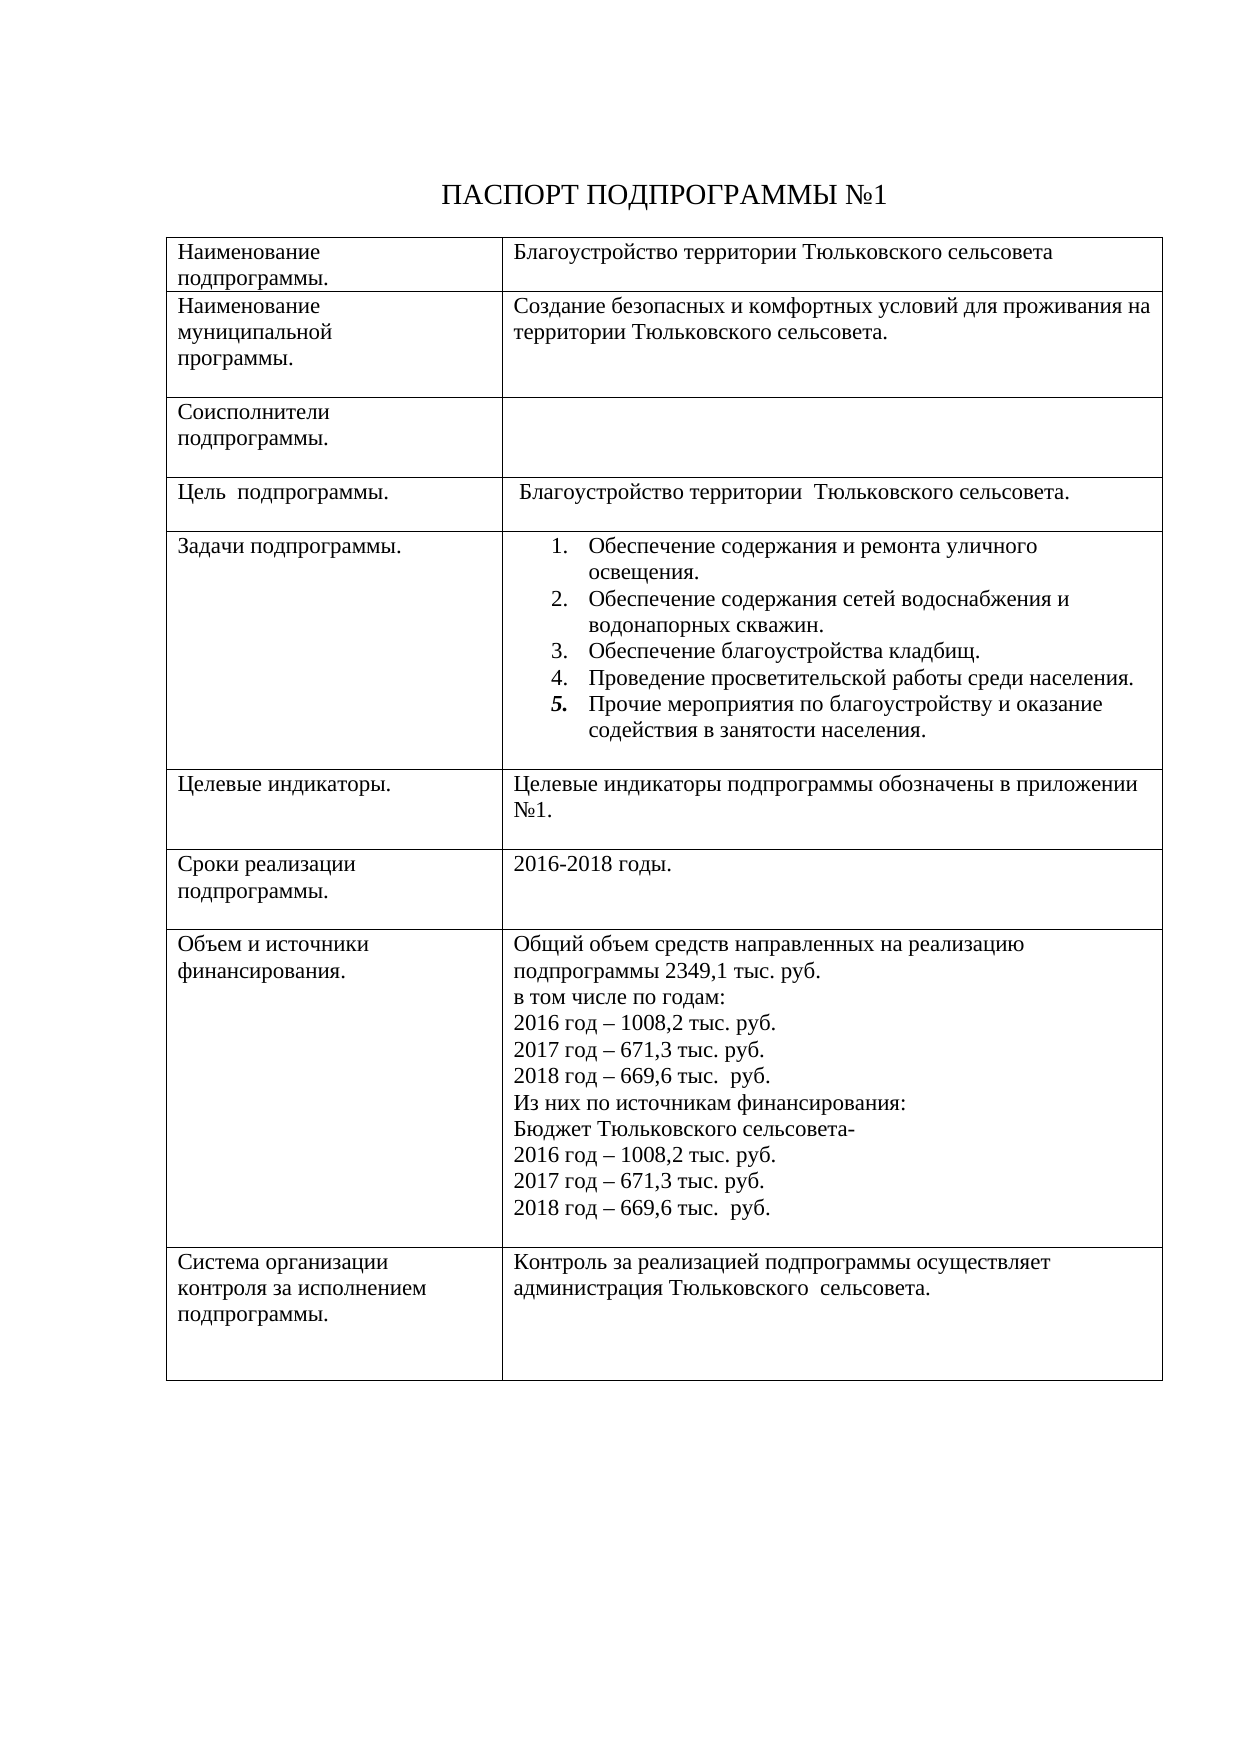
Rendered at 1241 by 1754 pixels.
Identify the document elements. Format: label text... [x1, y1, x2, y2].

table_cell Целевые индикаторы. [167, 770, 502, 849]
text ПАСПОРТ ПОДПРОГРАММЫ №1 [177, 177, 1152, 211]
table_cell Задачи подпрограммы. [167, 532, 502, 769]
table_cell Контроль за реализацией подпрограммы осуществляет администрация Тюльковского сельсовета. [503, 1248, 1162, 1379]
table_cell Обеспечение содержания и ремонта уличного освещения. Обеспечение содержания сетей водоснабжения и водонапорных скважин. Обеспечение благоустройства кладбищ. Проведение просветительской работы среди населения. Прочие мероприятия по благоустройству и оказание содействия в занятости населения. [503, 532, 1162, 769]
table_cell Благоустройство территории Тюльковского сельсовета. [503, 478, 1162, 531]
table_cell Система организации контроля за исполнением подпрограммы. [167, 1248, 502, 1379]
table_cell Цель подпрограммы. [167, 478, 502, 531]
table_cell [503, 398, 1162, 477]
table_header Благоустройство территории Тюльковского сельсовета [503, 238, 1162, 291]
table_cell 2016-2018 годы. [503, 850, 1162, 929]
table_header Наименование подпрограммы. [167, 238, 502, 291]
table_cell Соисполнители подпрограммы. [167, 398, 502, 477]
table_cell Общий объем средств направленных на реализацию подпрограммы 2349,1 тыс. руб. в том числе по годам: 2016 год – 1008,2 тыс. руб. 2017 год – 671,3 тыс. руб. 2018 год – 669,6 тыс. руб. Из них по источникам финансирования: Бюджет Тюльковского сельсовета- 2016 год – 1008,2 тыс. руб. 2017 год – 671,3 тыс. руб. 2018 год – 669,6 тыс. руб. [503, 930, 1162, 1247]
table_cell Создание безопасных и комфортных условий для проживания на территории Тюльковского сельсовета. [503, 292, 1162, 397]
table_cell Сроки реализации подпрограммы. [167, 850, 502, 929]
table_cell Наименование муниципальной программы. [167, 292, 502, 397]
table_cell Объем и источники финансирования. [167, 930, 502, 1247]
table_cell Целевые индикаторы подпрограммы обозначены в приложении №1. [503, 770, 1162, 849]
